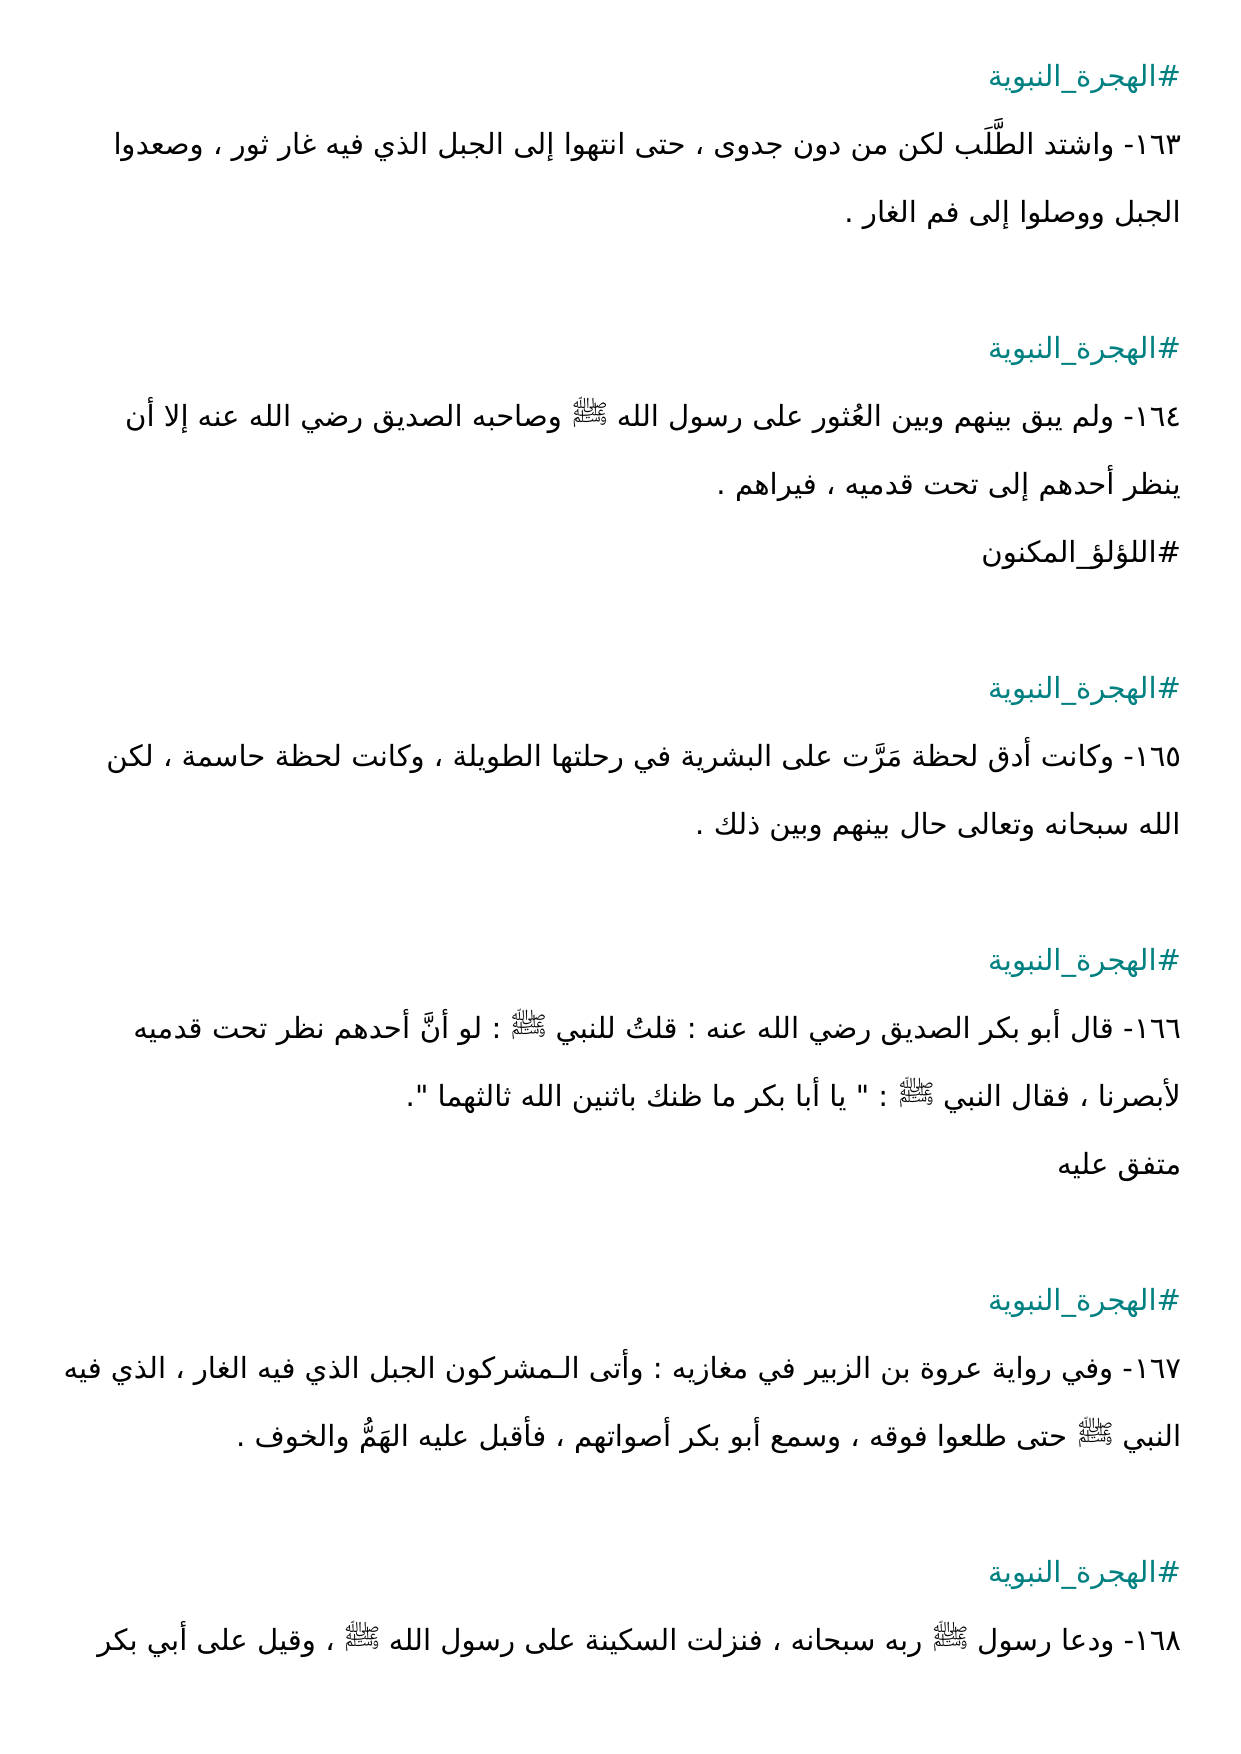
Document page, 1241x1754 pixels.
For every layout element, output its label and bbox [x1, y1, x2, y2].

text [59, 59, 1181, 1657]
